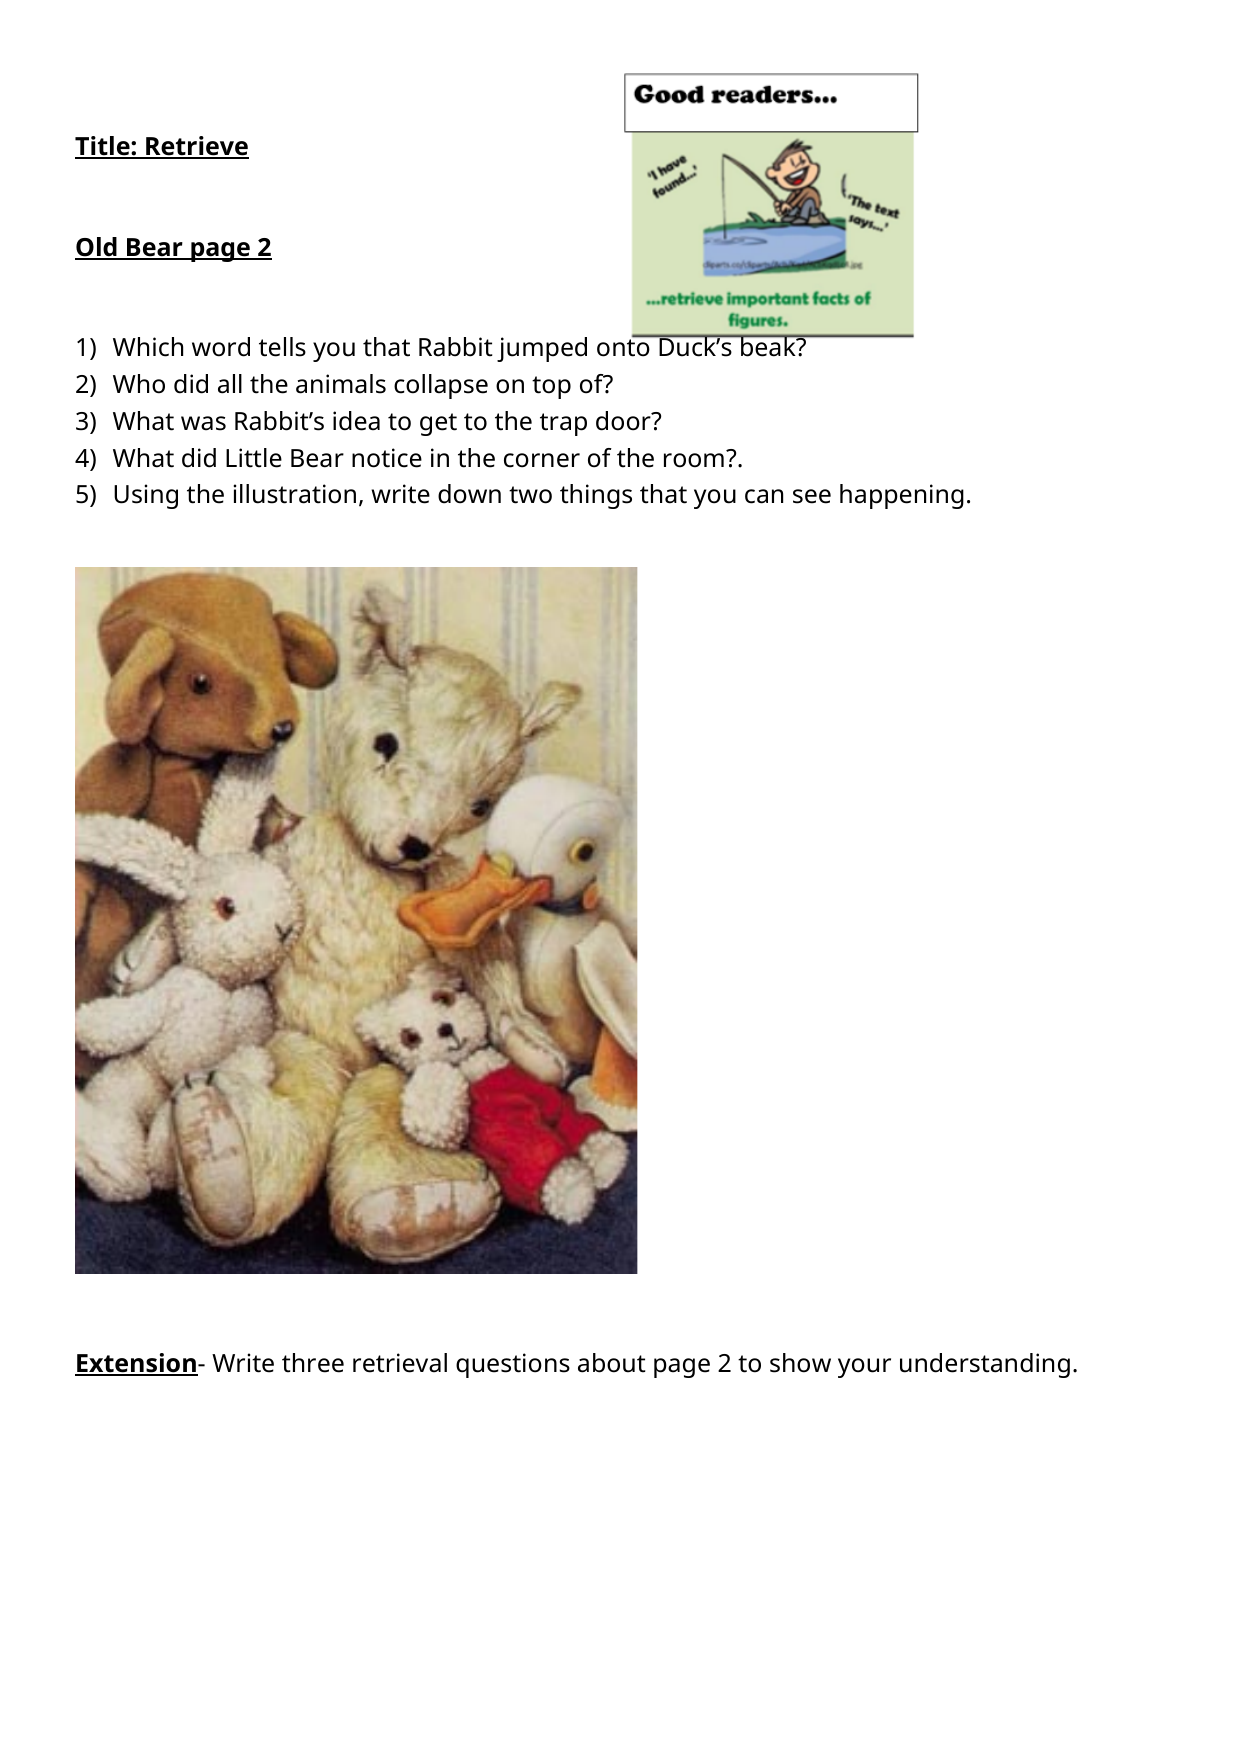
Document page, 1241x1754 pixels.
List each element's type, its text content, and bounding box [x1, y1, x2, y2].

picture [622, 162, 923, 229]
text Extension- Write three retrieval questions about page 2 to show your understanding. [75, 1346, 1165, 1380]
list Using the illustration, write down two things that you can see happening. [75, 477, 1165, 511]
picture [622, 72, 923, 128]
picture [622, 263, 923, 330]
list What was Rabbit’s idea to get to the trap door? [75, 404, 1165, 438]
picture [75, 567, 638, 1274]
text Title: Retrieve [75, 128, 1165, 162]
list Which word tells you that Rabbit jumped onto Duck’s beak? [75, 330, 1165, 364]
list Who did all the animals collapse on top of? [75, 367, 1165, 401]
list What did Little Bear notice in the corner of the room?. [75, 440, 1165, 474]
text Old Bear page 2 [75, 229, 1165, 263]
